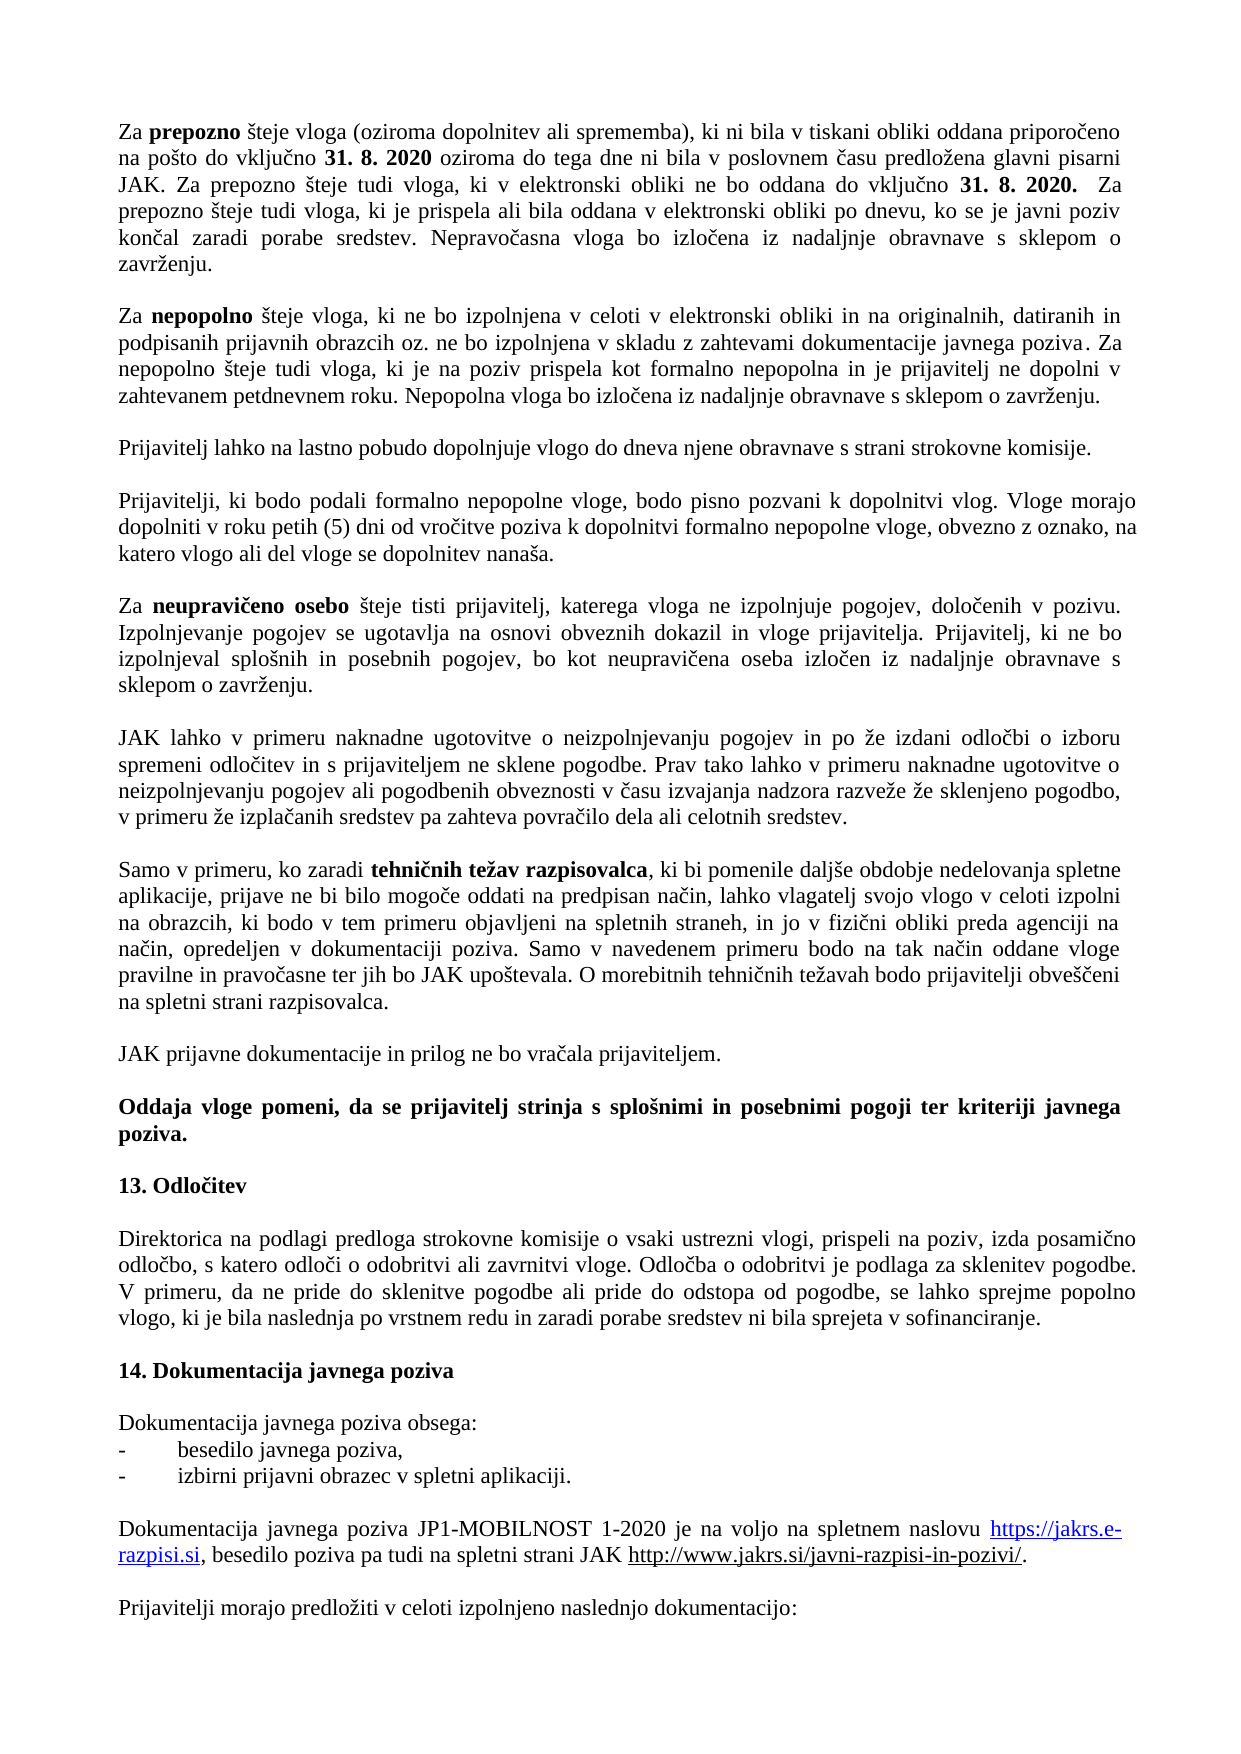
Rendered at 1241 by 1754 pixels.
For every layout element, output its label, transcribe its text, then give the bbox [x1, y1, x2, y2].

text Prijavitelji, ki bodo podali formalno nepopolne vloge, bodo pisno pozvani k dopolnitvi vlog. Vloge morajo dopolniti v roku petih (5) dni od vročitve poziva k dopolnitvi formalno nepopolne vloge, obvezno z oznako, na katero vlogo ali del vloge se dopolnitev nanaša. [118, 487, 1138, 566]
text JAK lahko v primeru naknadne ugotovitve o neizpolnjevanju pogojev in po že izdani odločbi o izboru spremeni odločitev in s prijaviteljem ne sklene pogodbe. Prav tako lahko v primeru naknadne ugotovitve o neizpolnjevanju pogojev ali pogodbenih obveznosti v času izvajanja nadzora razveže že sklenjeno pogodbo, v primeru že izplačanih sredstev pa zahteva povračilo dela ali celotnih sredstev. [118, 724, 1122, 830]
list izbirni prijavni obrazec v spletni aplikaciji. [118, 1462, 1122, 1488]
text Prijavitelj lahko na lastno pobudo dopolnjuje vlogo do dneva njene obravnave s strani strokovne komisije. [118, 434, 1138, 461]
text JAK prijavne dokumentacije in prilog ne bo vračala prijaviteljem. [118, 1041, 1122, 1067]
text Za prepozno šteje vloga (oziroma dopolnitev ali sprememba), ki ni bila v tiskani obliki oddana priporočeno na pošto do vključno 31. 8. 2020 oziroma do tega dne ni bila v poslovnem času predložena glavni pisarni JAK. Za prepozno šteje tudi vloga, ki v elektronski obliki ne bo oddana do vključno 31. 8. 2020. Za prepozno šteje tudi vloga, ki je prispela ali bila oddana v elektronski obliki po dnevu, ko se je javni poziv končal zaradi porabe sredstev. Nepravočasna vloga bo izločena iz nadaljnje obravnave s sklepom o zavrženju. [118, 118, 1122, 276]
text Samo v primeru, ko zaradi tehničnih težav razpisovalca, ki bi pomenile daljše obdobje nedelovanja spletne aplikacije, prijave ne bi bilo mogoče oddati na predpisan način, lahko vlagatelj svojo vlogo v celoti izpolni na obrazcih, ki bodo v tem primeru objavljeni na spletnih straneh, in jo v fizični obliki preda agenciji na način, opredeljen v dokumentaciji poziva. Samo v navedenem primeru bodo na tak način oddane vloge pravilne in pravočasne ter jih bo JAK upoštevala. O morebitnih tehničnih težavah bodo prijavitelji obveščeni na spletni strani razpisovalca. [118, 856, 1122, 1014]
text Direktorica na podlagi predloga strokovne komisije o vsaki ustrezni vlogi, prispeli na poziv, izda posamično odločbo, s katero odloči o odobritvi ali zavrnitvi vloge. Odločba o odobritvi je podlaga za sklenitev pogodbe. V primeru, da ne pride do sklenitve pogodbe ali pride do odstopa od pogodbe, se lahko sprejme popolno vlogo, ki je bila naslednja po vrstnem redu in zaradi porabe sredstev ni bila sprejeta v sofinanciranje. [118, 1225, 1138, 1330]
text 14. Dokumentacija javnega poziva [118, 1357, 1122, 1383]
text Za neupravičeno osebo šteje tisti prijavitelj, katerega vloga ne izpolnjuje pogojev, določenih v pozivu. Izpolnjevanje pogojev se ugotavlja na osnovi obveznih dokazil in vloge prijavitelja. Prijavitelj, ki ne bo izpolnjeval splošnih in posebnih pogojev, bo kot neupravičena oseba izločen iz nadaljnje obravnave s sklepom o zavrženju. [118, 592, 1122, 698]
list besedilo javnega poziva, [118, 1436, 1122, 1462]
text Dokumentacija javnega poziva JP1-MOBILNOST 1-2020 je na voljo na spletnem naslovu https://jakrs.e-razpisi.si, besedilo poziva pa tudi na spletni strani JAK http://www.jakrs.si/javni-razpisi-in-pozivi/. [118, 1515, 1122, 1568]
text Za nepopolno šteje vloga, ki ne bo izpolnjena v celoti v elektronski obliki in na originalnih, datiranih in podpisanih prijavnih obrazcih oz. ne bo izpolnjena v skladu z zahtevami dokumentacije javnega poziva. Za nepopolno šteje tudi vloga, ki je na poziv prispela kot formalno nepopolna in je prijavitelj ne dopolni v zahtevanem petdnevnem roku. Nepopolna vloga bo izločena iz nadaljnje obravnave s sklepom o zavrženju. [118, 303, 1122, 408]
text Oddaja vloge pomeni, da se prijavitelj strinja s splošnimi in posebnimi pogoji ter kriteriji javnega poziva. [118, 1093, 1122, 1146]
text Prijavitelji morajo predložiti v celoti izpolnjeno naslednjo dokumentacijo: [118, 1594, 1122, 1620]
text Dokumentacija javnega poziva obsega: [118, 1409, 1122, 1436]
text 13. Odločitev [118, 1172, 1138, 1199]
